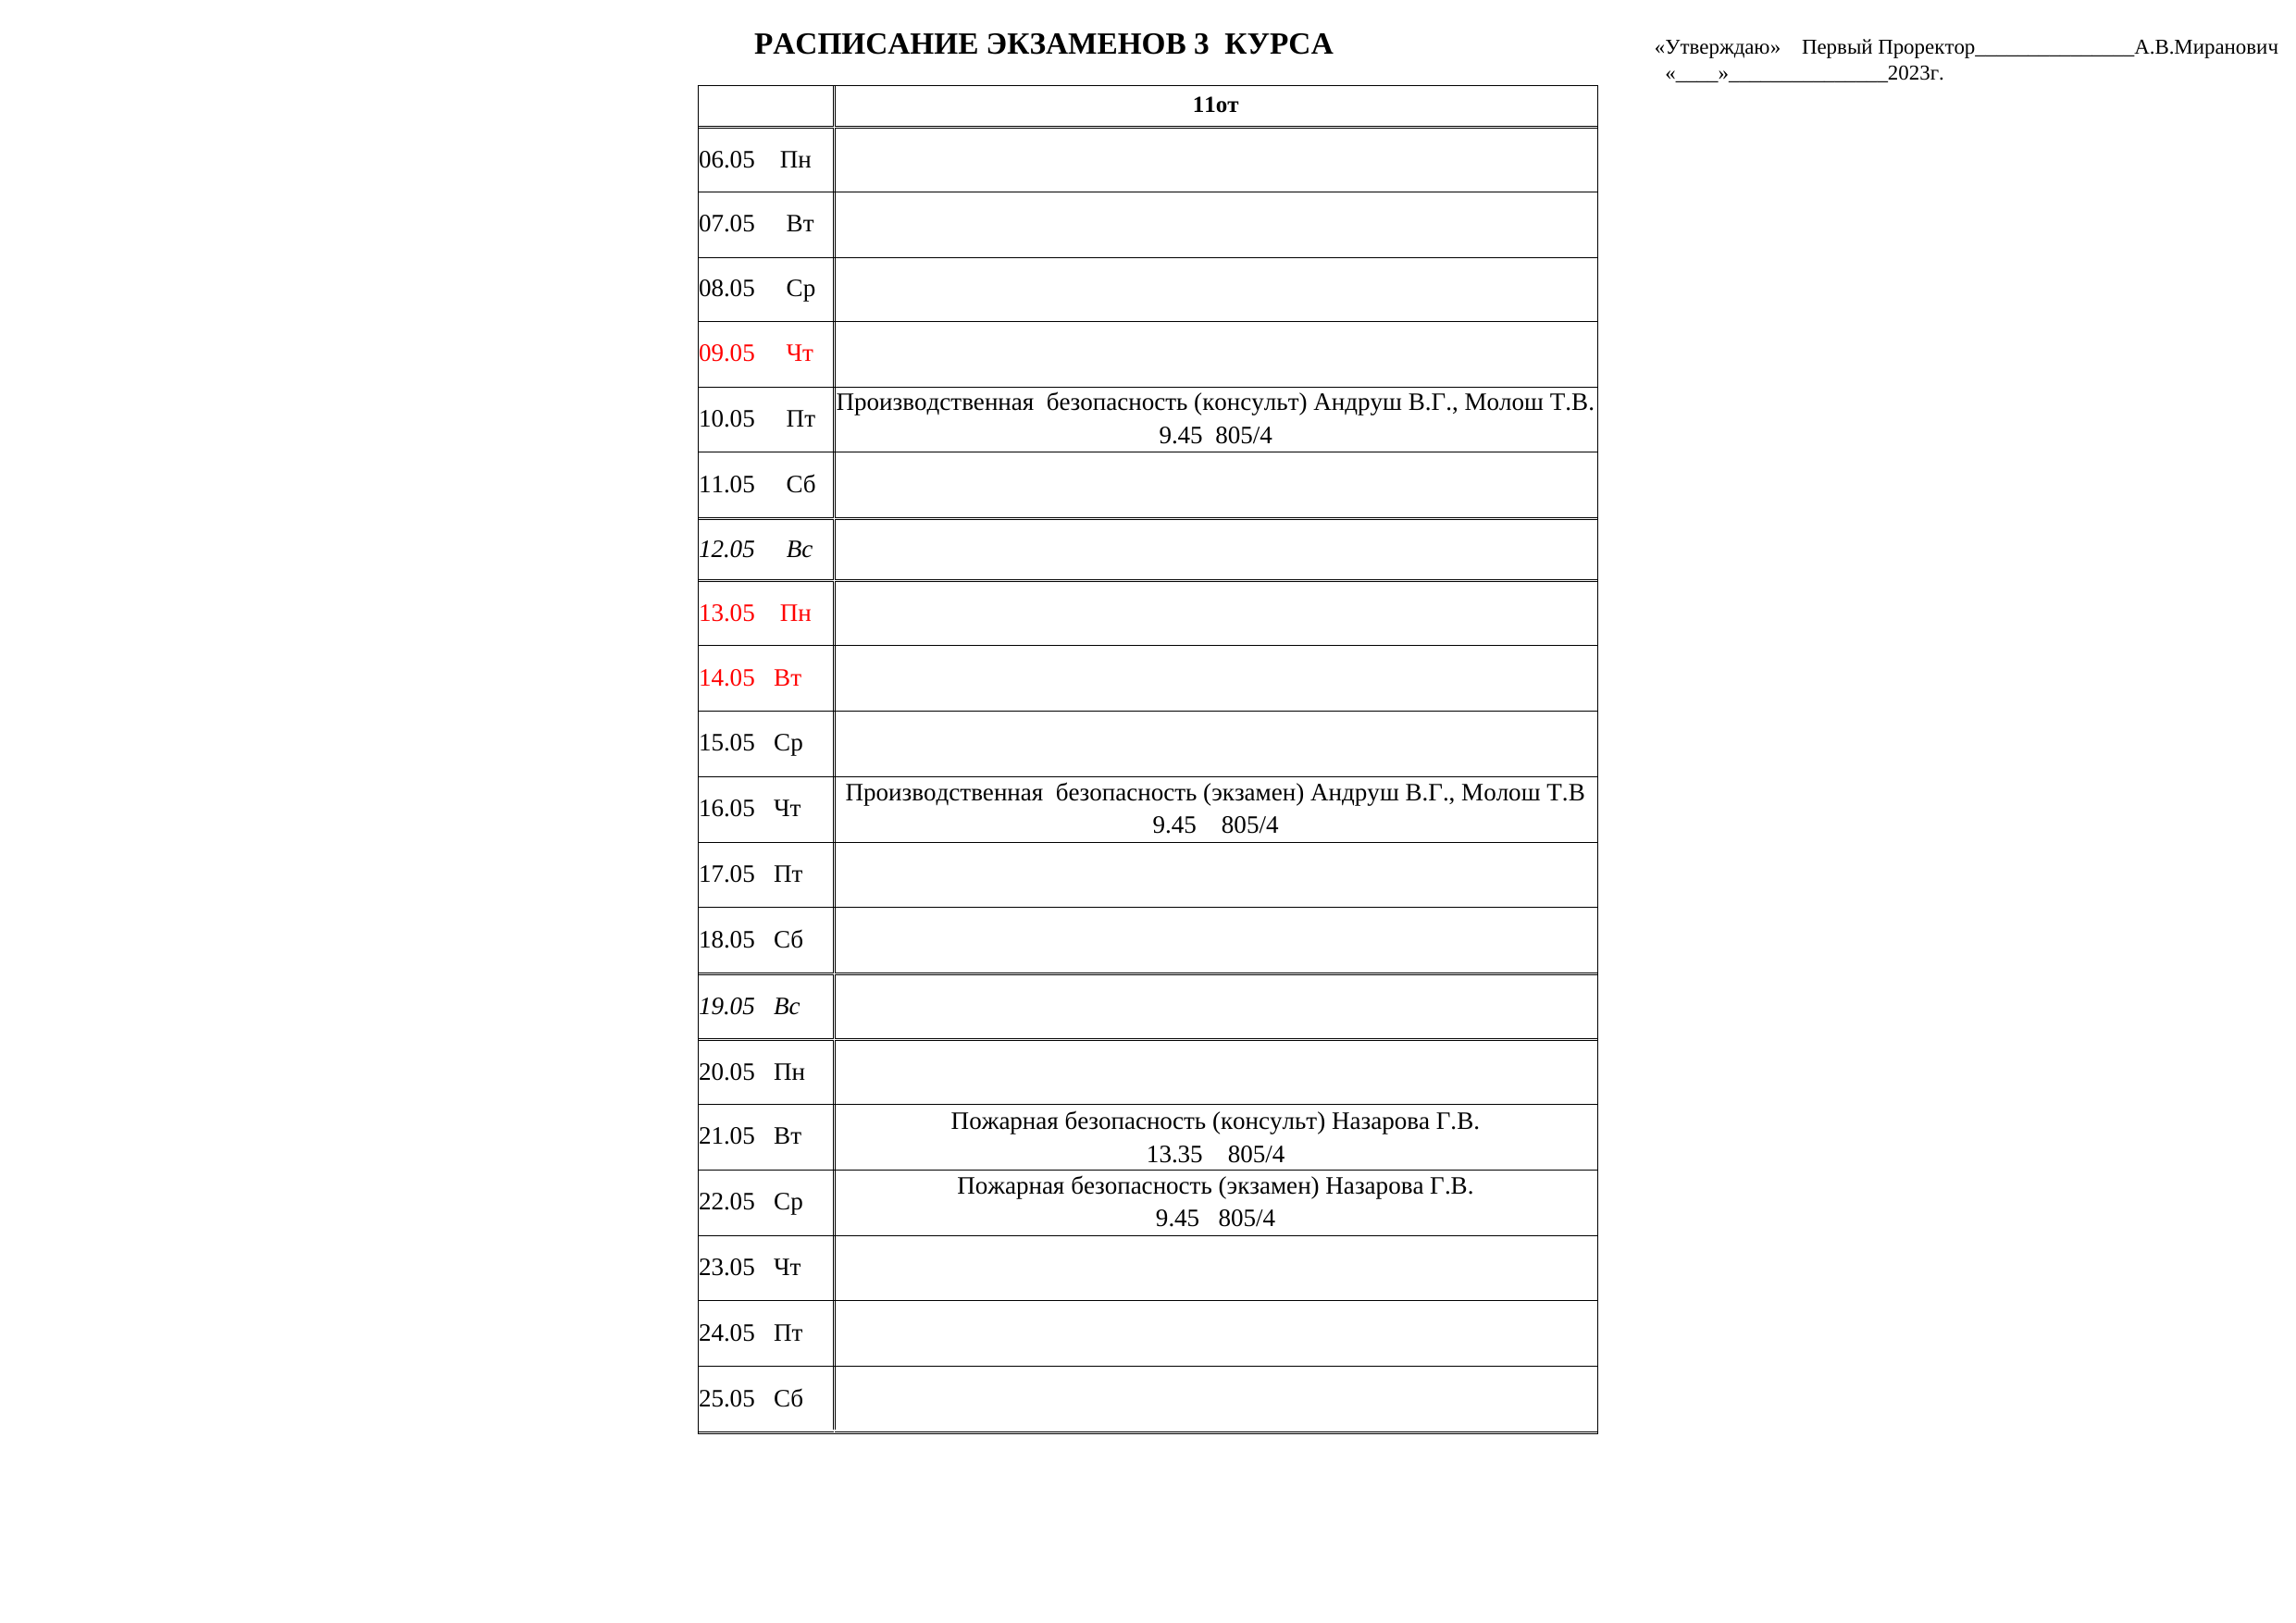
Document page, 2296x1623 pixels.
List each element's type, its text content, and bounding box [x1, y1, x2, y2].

table_cell [836, 975, 1597, 1038]
table_cell 07.05 Вт [699, 192, 833, 257]
table_header 11от [836, 86, 1597, 126]
table_cell [836, 258, 1597, 321]
table_cell [836, 452, 1597, 517]
table_cell [836, 1041, 1597, 1104]
table_cell 15.05 Ср [699, 712, 833, 776]
table_cell 14.05 Вт [699, 646, 833, 711]
table_cell 23.05 Чт [699, 1236, 833, 1300]
table_cell 19.05 Вс [699, 975, 833, 1038]
table_cell Производственная безопасность (консульт) Андруш В.Г., Молош Т.В. 9.45 805/4 [836, 388, 1597, 452]
table_cell 18.05 Сб [699, 908, 833, 973]
table_cell 10.05 Пт [699, 388, 833, 452]
table_cell Пожарная безопасность (консульт) Назарова Г.В. 13.35 805/4 [836, 1105, 1597, 1170]
table_cell 11.05 Сб [699, 452, 833, 517]
table_cell [836, 129, 1597, 192]
table_cell 25.05 Сб [699, 1367, 835, 1431]
table_cell [836, 646, 1597, 711]
table_cell 20.05 Пн [699, 1041, 833, 1104]
table_cell 12.05 Вс [699, 520, 833, 579]
table_cell [836, 192, 1597, 257]
table_cell 16.05 Чт [699, 777, 833, 841]
table_cell 17.05 Пт [699, 843, 833, 907]
table_cell [836, 1236, 1597, 1300]
title Расписание экзаменов 3 курсА «Утверждаю» Первый Проректор_______________А.В.Миранович [630, 25, 2279, 60]
table_cell 24.05 Пт [699, 1301, 833, 1366]
table_cell [836, 843, 1597, 907]
table_cell 22.05 Ср [699, 1171, 833, 1234]
table_cell [836, 582, 1597, 645]
table_cell 21.05 Вт [699, 1105, 833, 1170]
table_cell 09.05 Чт [699, 322, 833, 386]
title «____»_______________2023г. [836, 60, 2279, 85]
table_cell [836, 1301, 1597, 1366]
table_cell [836, 712, 1597, 776]
table_cell Пожарная безопасность (экзамен) Назарова Г.В. 9.45 805/4 [836, 1171, 1597, 1234]
table_cell 08.05 Ср [699, 258, 833, 321]
table_cell [836, 322, 1597, 386]
table_cell 06.05 Пн [699, 129, 833, 192]
table_header [699, 86, 833, 126]
table_cell [836, 520, 1597, 579]
table_cell Производственная безопасность (экзамен) Андруш В.Г., Молош Т.В 9.45 805/4 [836, 777, 1597, 841]
table_cell 13.05 Пн [699, 582, 833, 645]
table_cell [835, 1367, 1597, 1431]
table_cell [836, 908, 1597, 973]
